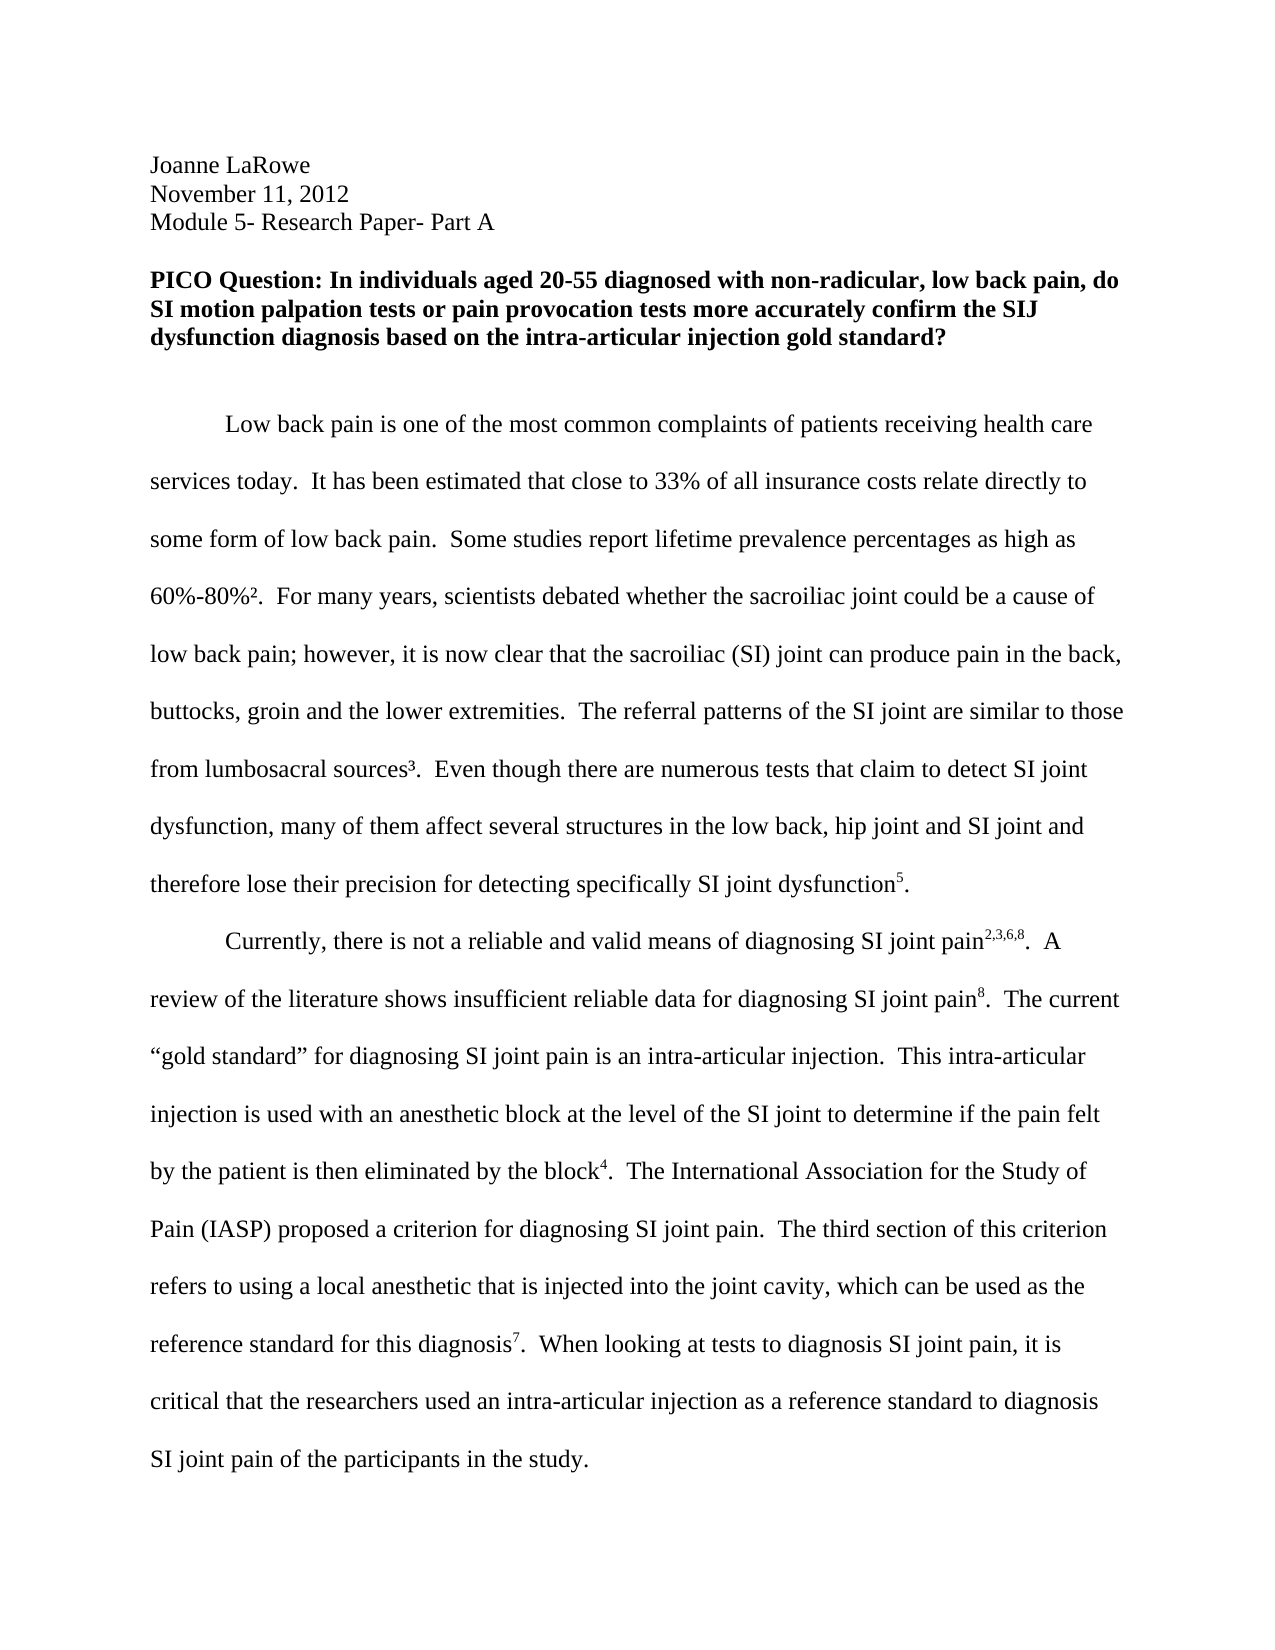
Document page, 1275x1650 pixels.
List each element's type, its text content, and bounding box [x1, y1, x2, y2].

text Low back pain is one of the most common complaints of patients receiving health care services today. It has been estimated that close to 33% of all insurance costs relate directly to some form of low back pain. Some studies report lifetime prevalence percentages as high as 60%-80%². For many years, scientists debated whether the sacroiliac joint could be a cause of low back pain; however, it is now clear that the sacroiliac (SI) joint can produce pain in the back, buttocks, groin and the lower extremities. The referral patterns of the SI joint are similar to those from lumbosacral sources³. Even though there are numerous tests that claim to detect SI joint dysfunction, many of them affect several structures in the low back, hip joint and SI joint and therefore lose their precision for detecting specifically SI joint dysfunction5. [150, 409, 1125, 897]
text PICO Question: In individuals aged 20-55 diagnosed with non-radicular, low back pain, do SI motion palpation tests or pain provocation tests more accurately confirm the SIJ dysfunction diagnosis based on the intra-articular injection gold standard? [150, 265, 1125, 351]
text November 11, 2012 [150, 179, 1125, 207]
text Joanne LaRowe [150, 150, 1125, 179]
text Currently, there is not a reliable and valid means of diagnosing SI joint pain2,3,6,8. A review of the literature shows insufficient reliable data for diagnosing SI joint pain8. The current “gold standard” for diagnosing SI joint pain is an intra-articular injection. This intra-articular injection is used with an anesthetic block at the level of the SI joint to determine if the pain felt by the patient is then eliminated by the block4. The International Association for the Study of Pain (IASP) proposed a criterion for diagnosing SI joint pain. The third section of this criterion refers to using a local anesthetic that is injected into the joint cavity, which can be used as the reference standard for this diagnosis7. When looking at tests to diagnosis SI joint pain, it is critical that the researchers used an intra-articular injection as a reference standard to diagnosis SI joint pain of the participants in the study. [150, 926, 1125, 1472]
text Module 5- Research Paper- Part A [150, 207, 1125, 236]
